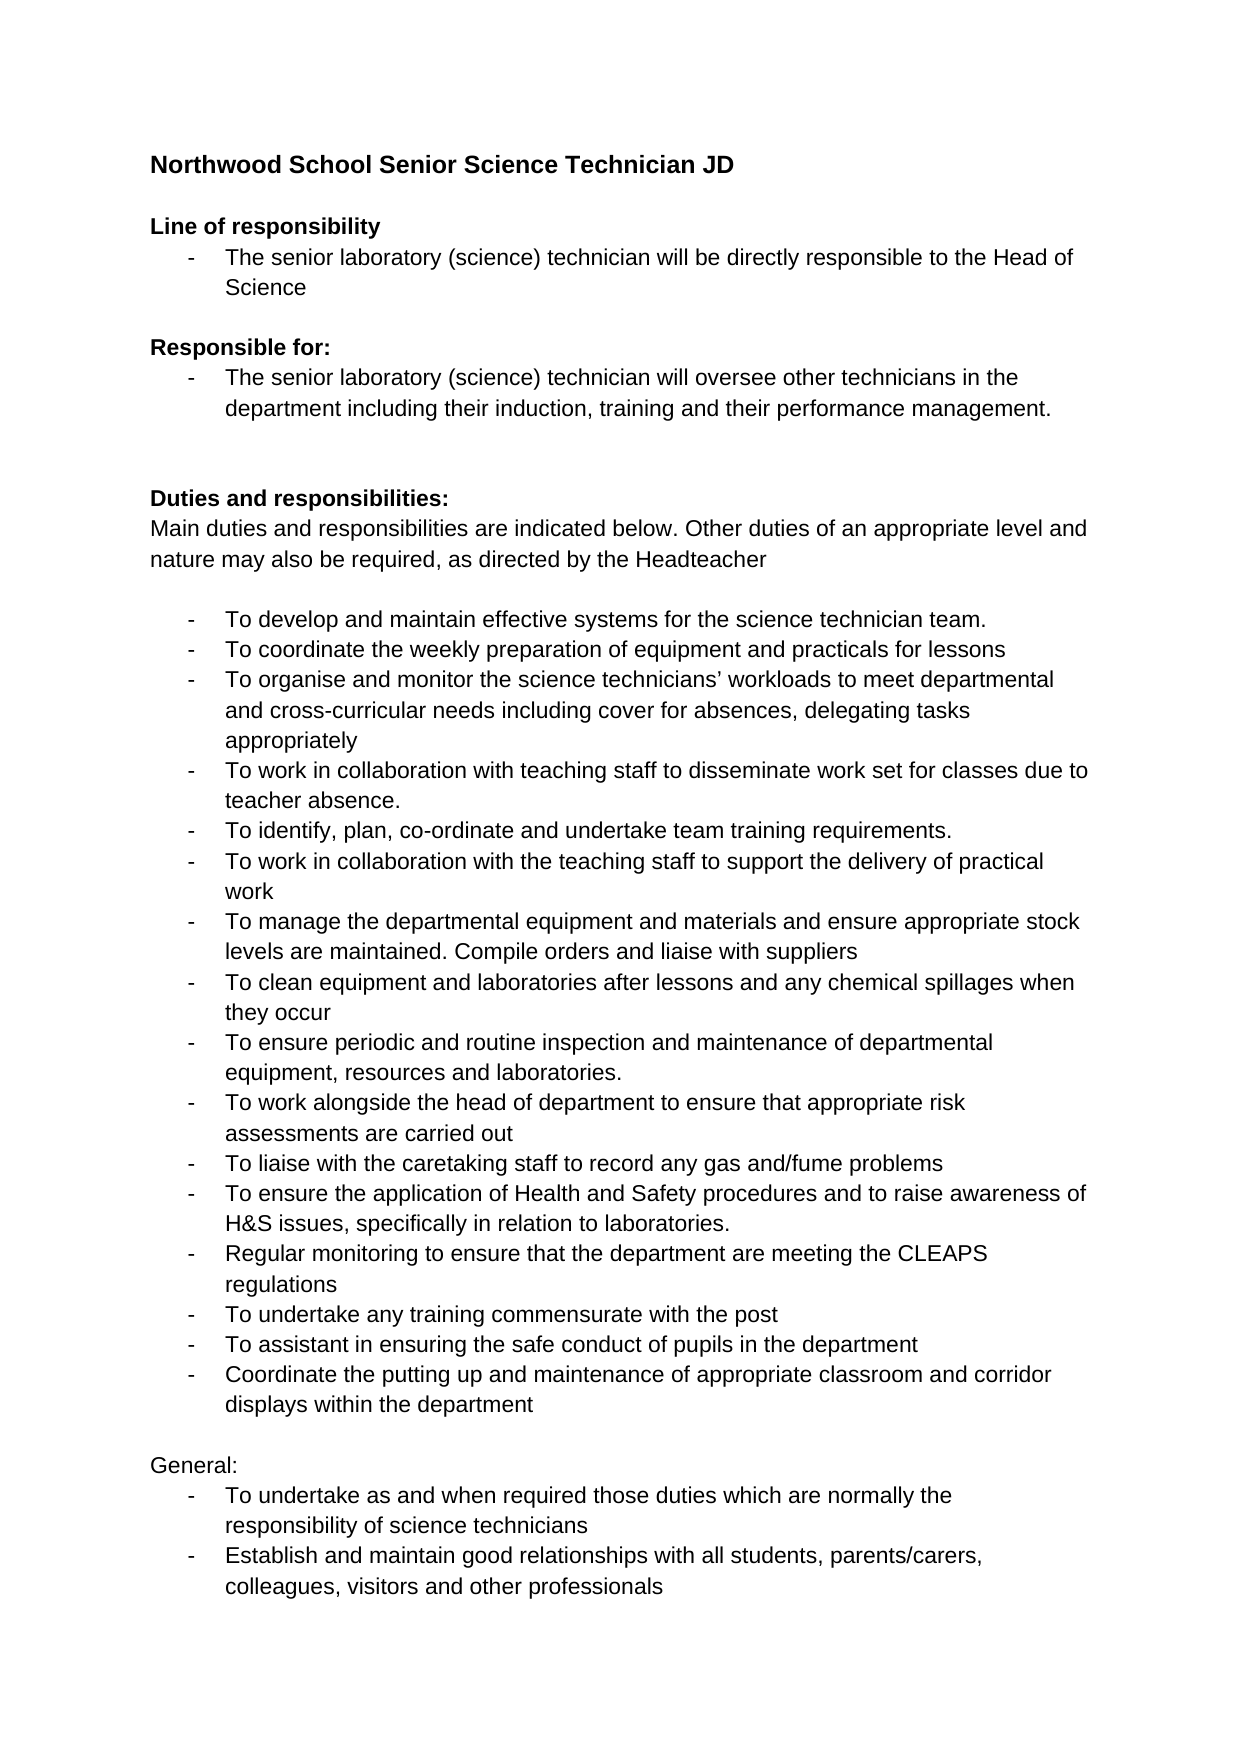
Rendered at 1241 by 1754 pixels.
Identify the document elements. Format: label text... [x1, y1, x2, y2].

text Northwood School Senior Science Technician JD [150, 150, 1090, 179]
list To coordinate the weekly preparation of equipment and practicals for lessons [187, 636, 1090, 662]
list To clean equipment and laboratories after lessons and any chemical spillages when they occur [187, 968, 1090, 1025]
text Duties and responsibilities: [150, 485, 1090, 511]
list Regular monitoring to ensure that the department are meeting the CLEAPS regulations [187, 1240, 1090, 1297]
list To undertake any training commensurate with the post [187, 1301, 1090, 1327]
list Coordinate the putting up and maintenance of appropriate classroom and corridor displays within the department [187, 1361, 1090, 1418]
list The senior laboratory (science) technician will oversee other technicians in the department including their induction, training and their performance management. [187, 364, 1090, 421]
list To undertake as and when required those duties which are normally the responsibility of science technicians [187, 1482, 1090, 1538]
list To develop and maintain effective systems for the science technician team. [187, 606, 1090, 632]
list To work in collaboration with teaching staff to disseminate work set for classes due to teacher absence. [187, 757, 1090, 813]
list To assistant in ensuring the safe conduct of pupils in the department [187, 1331, 1090, 1357]
list To liaise with the caretaking staff to record any gas and/fume problems [187, 1150, 1090, 1176]
list To ensure the application of Health and Safety procedures and to raise awareness of H&S issues, specifically in relation to laboratories. [187, 1180, 1090, 1236]
text Line of responsibility [150, 213, 1090, 239]
text Main duties and responsibilities are indicated below. Other duties of an appropriate level and nature may also be required, as directed by the Headteacher [150, 515, 1090, 572]
list Establish and maintain good relationships with all students, parents/carers, colleagues, visitors and other professionals [187, 1542, 1090, 1599]
list To manage the departmental equipment and materials and ensure appropriate stock levels are maintained. Compile orders and liaise with suppliers [187, 908, 1090, 964]
text General: [150, 1452, 1090, 1478]
list To ensure periodic and routine inspection and maintenance of departmental equipment, resources and laboratories. [187, 1029, 1090, 1085]
list To organise and monitor the science technicians’ workloads to meet departmental and cross-curricular needs including cover for absences, delegating tasks appropriately [187, 666, 1090, 753]
list The senior laboratory (science) technician will be directly responsible to the Head of Science [187, 243, 1090, 300]
text Responsible for: [150, 334, 1090, 360]
list To work alongside the head of department to ensure that appropriate risk assessments are carried out [187, 1089, 1090, 1146]
list To work in collaboration with the teaching staff to support the delivery of practical work [187, 848, 1090, 904]
list To identify, plan, co-ordinate and undertake team training requirements. [187, 817, 1090, 844]
